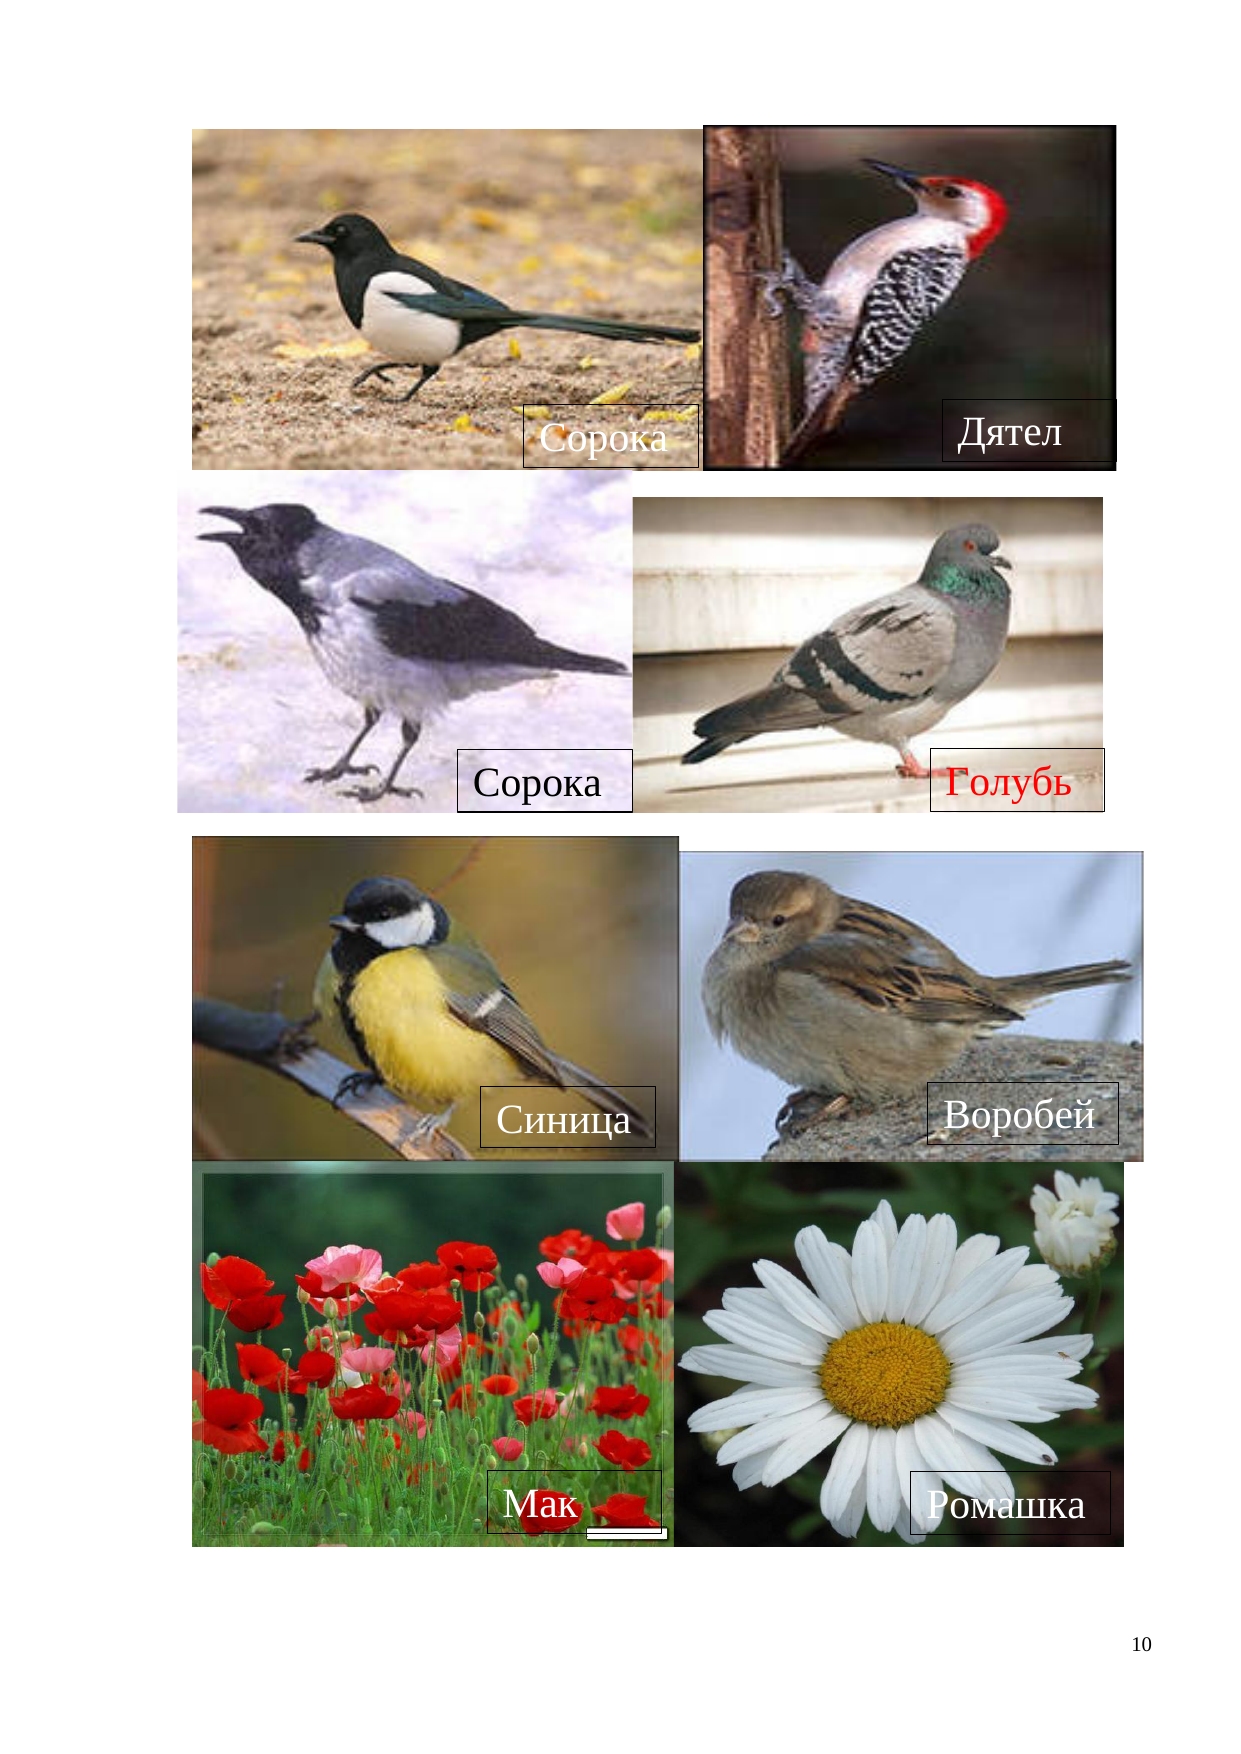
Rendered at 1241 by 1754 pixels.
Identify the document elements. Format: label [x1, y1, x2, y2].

picture [192, 836, 1144, 1547]
picture [177, 125, 1117, 813]
picture [931, 749, 1103, 811]
picture [458, 750, 632, 811]
picture [943, 400, 1116, 461]
